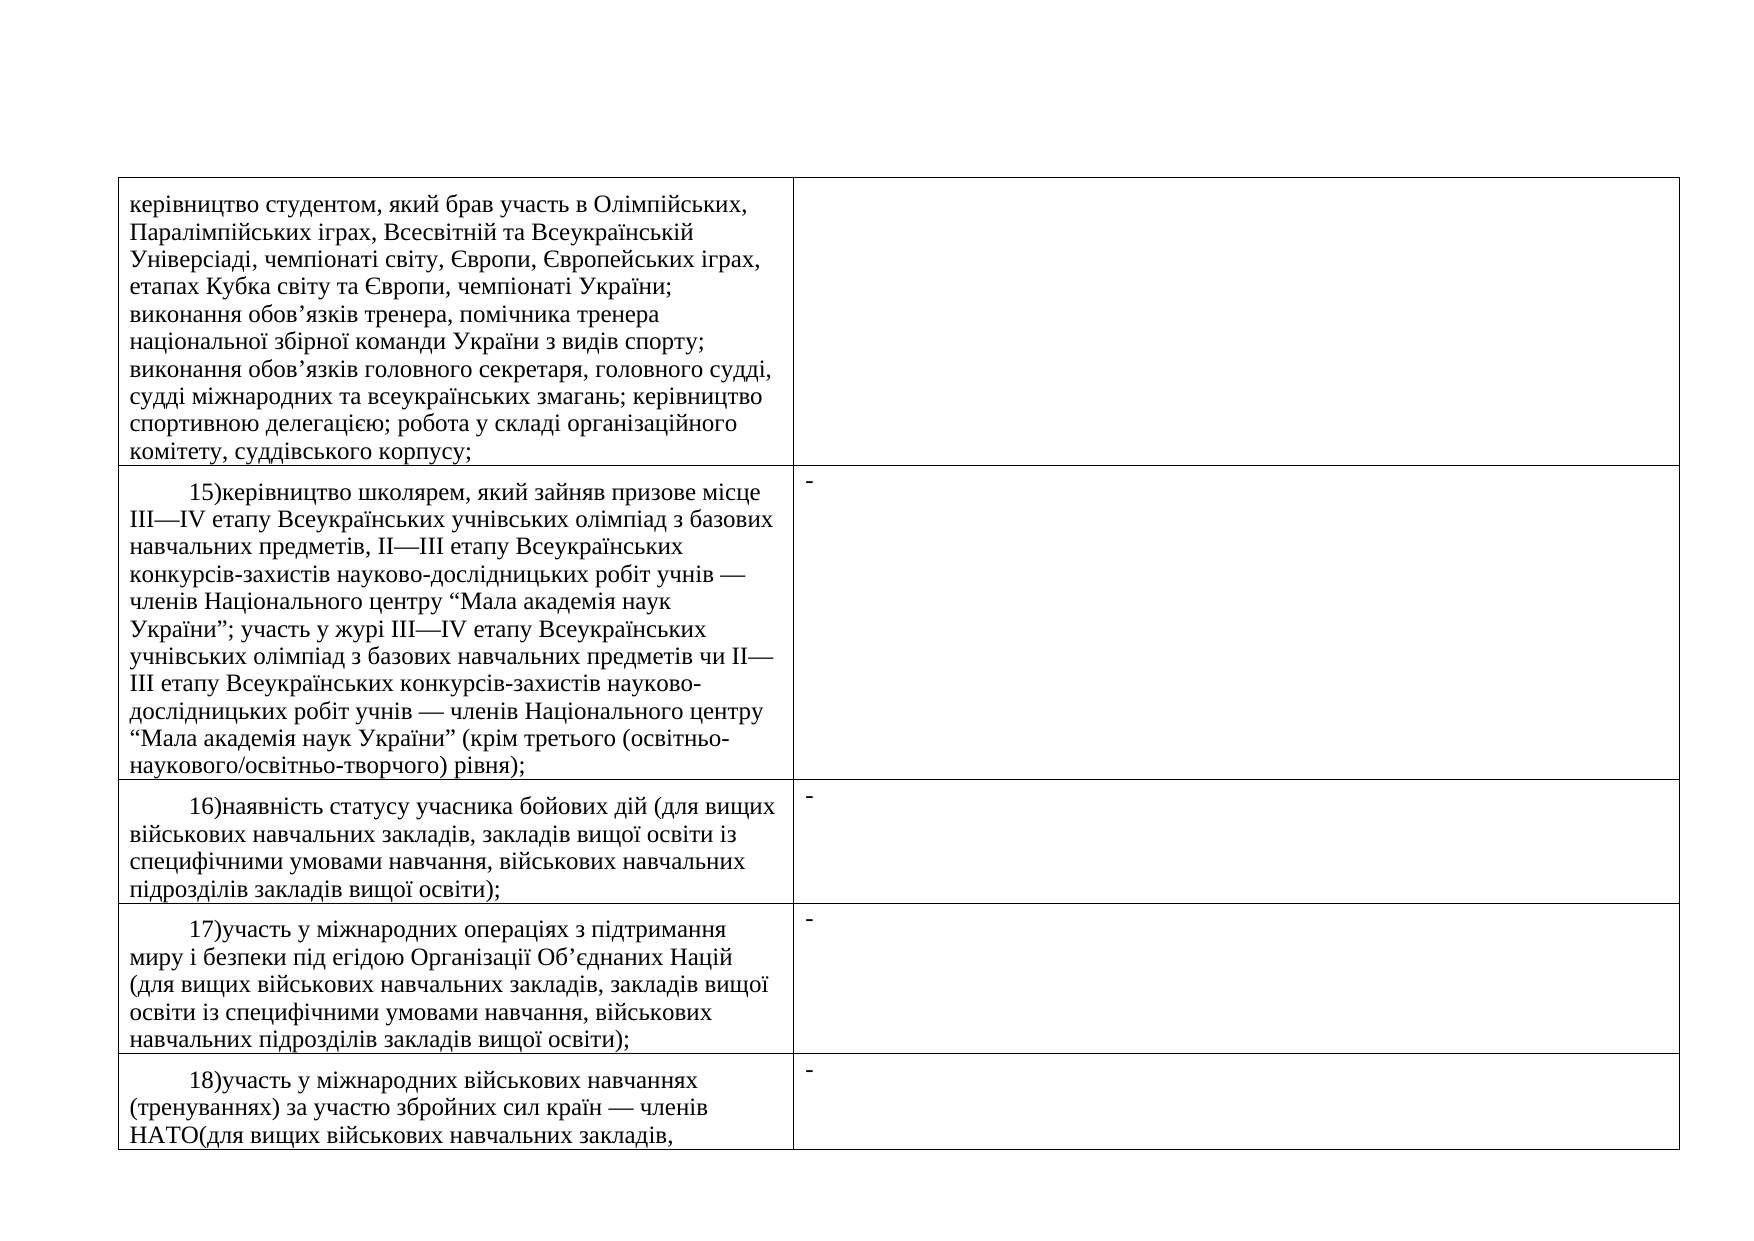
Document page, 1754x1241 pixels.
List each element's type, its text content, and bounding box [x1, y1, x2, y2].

table_cell - [794, 1054, 1679, 1148]
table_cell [794, 178, 1679, 464]
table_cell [119, 178, 793, 464]
table_cell - [794, 466, 1679, 779]
table_cell - [794, 780, 1679, 902]
table_cell 15)керівництво школярем, який зайняв призове місце III—IV етапу Всеукраїнських учнівських олімпіад з базових навчальних предметів, II—III етапу Всеукраїнських конкурсів-захистів науково-дослідницьких робіт учнів — членів Національного центру “Мала академія наук України”; участь у журі III—IV етапу Всеукраїнських учнівських олімпіад з базових навчальних предметів чи II—III етапу Всеукраїнських конкурсів-захистів науково-дослідницьких робіт учнів — членів Національного центру “Мала академія наук України” (крім третього (освітньо-наукового/освітньо-творчого) рівня); [119, 466, 793, 779]
table_cell 16)наявність статусу учасника бойових дій (для вищих військових навчальних закладів, закладів вищої освіти із специфічними умовами навчання, військових навчальних підрозділів закладів вищої освіти); [119, 780, 793, 902]
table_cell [119, 1054, 793, 1148]
table_cell - [794, 904, 1679, 1053]
table_cell 17)участь у міжнародних операціях з підтримання миру і безпеки під егідою Організації Об’єднаних Націй (для вищих військових навчальних закладів, закладів вищої освіти із специфічними умовами навчання, військових навчальних підрозділів закладів вищої освіти); [119, 904, 793, 1053]
